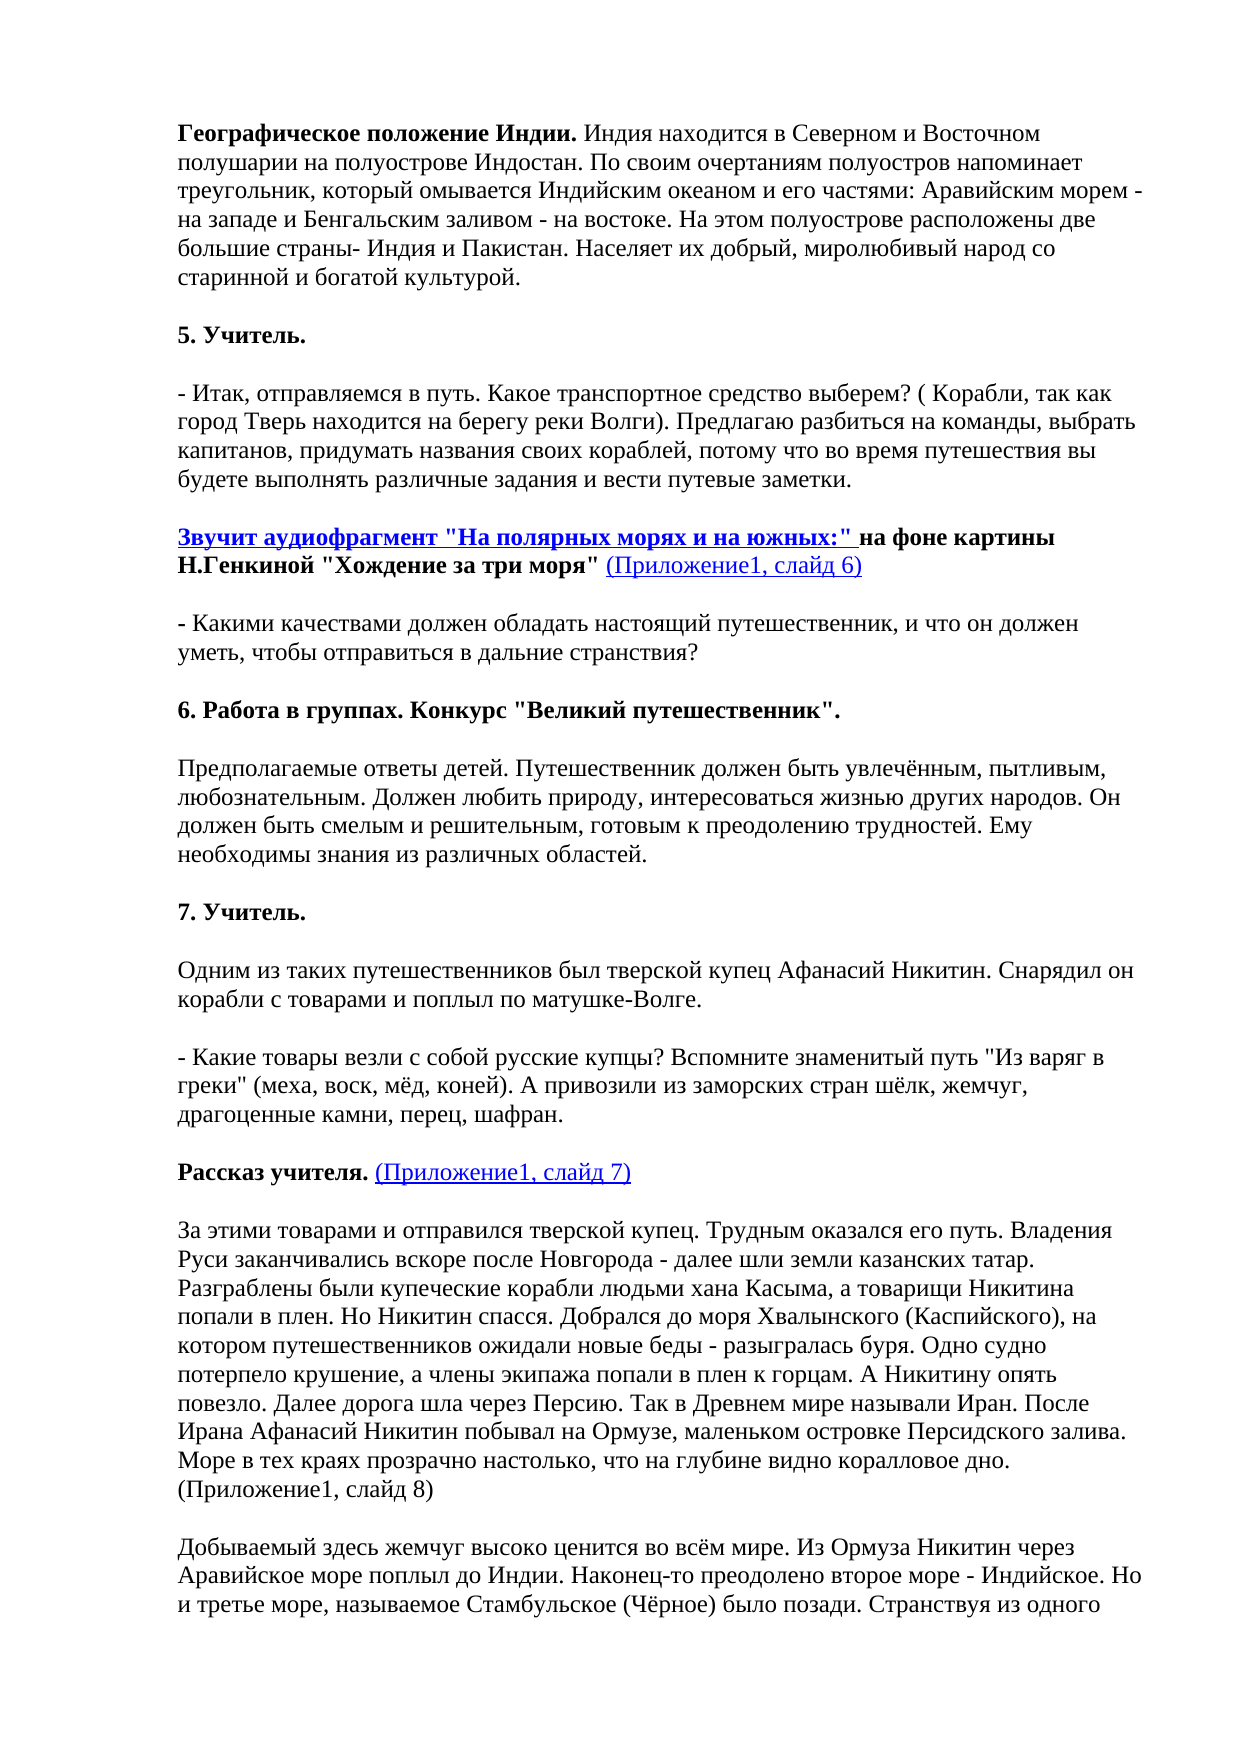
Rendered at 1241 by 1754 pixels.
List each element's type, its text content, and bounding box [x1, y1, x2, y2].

text 6. Работа в группах. Конкурс "Великий путешественник". [177, 695, 1152, 724]
text Рассказ учителя. (Приложение1, слайд 7) [177, 1157, 1152, 1186]
text 7. Учитель. [177, 897, 1152, 926]
text Одним из таких путешественников был тверской купец Афанасий Никитин. Снарядил он корабли с товарами и поплыл по матушке-Волге. [177, 955, 1152, 1013]
text 5. Учитель. [177, 320, 1152, 348]
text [177, 1532, 1152, 1618]
text - Какими качествами должен обладать настоящий путешественник, и что он должен уметь, чтобы отправиться в дальние странствия? [177, 608, 1152, 666]
text - Итак, отправляемся в путь. Какое транспортное средство выберем? ( Корабли, так как город Тверь находится на берегу реки Волги). Предлагаю разбиться на команды, выбрать капитанов, придумать названия своих кораблей, потому что во время путешествия вы будете выполнять различные задания и вести путевые заметки. [177, 378, 1152, 493]
text За этими товарами и отправился тверской купец. Трудным оказался его путь. Владения Руси заканчивались вскоре после Новгорода - далее шли земли казанских татар. Разграблены были купеческие корабли людьми хана Касыма, а товарищи Никитина попали в плен. Но Никитин спасся. Добрался до моря Хвалынского (Каспийского), на котором путешественников ожидали новые беды - разыгралась буря. Одно судно потерпело крушение, а члены экипажа попали в плен к горцам. А Никитину опять повезло. Далее дорога шла через Персию. Так в Древнем мире называли Иран. После Ирана Афанасий Никитин побывал на Ормузе, маленьком островке Персидского залива. Море в тех краях прозрачно настолько, что на глубине видно коралловое дно. (Приложение1, слайд 8) [177, 1215, 1152, 1503]
text - Какие товары везли с собой русские купцы? Вспомните знаменитый путь "Из варяг в греки" (меха, воск, мёд, коней). А привозили из заморских стран шёлк, жемчуг, драгоценные камни, перец, шафран. [177, 1042, 1152, 1128]
text Звучит аудиофрагмент "На полярных морях и на южных:" на фоне картины Н.Генкиной "Хождение за три моря" (Приложение1, слайд 6) [177, 522, 1152, 579]
text Географическое положение Индии. Индия находится в Северном и Восточном полушарии на полуострове Индостан. По своим очертаниям полуостров напоминает треугольник, который омывается Индийским океаном и его частями: Аравийским морем - на западе и Бенгальским заливом - на востоке. На этом полуострове расположены две большие страны- Индия и Пакистан. Населяет их добрый, миролюбивый народ со старинной и богатой культурой. [177, 118, 1152, 291]
text Предполагаемые ответы детей. Путешественник должен быть увлечённым, пытливым, любознательным. Должен любить природу, интересоваться жизнью других народов. Он должен быть смелым и решительным, готовым к преодолению трудностей. Ему необходимы знания из различных областей. [177, 753, 1152, 868]
